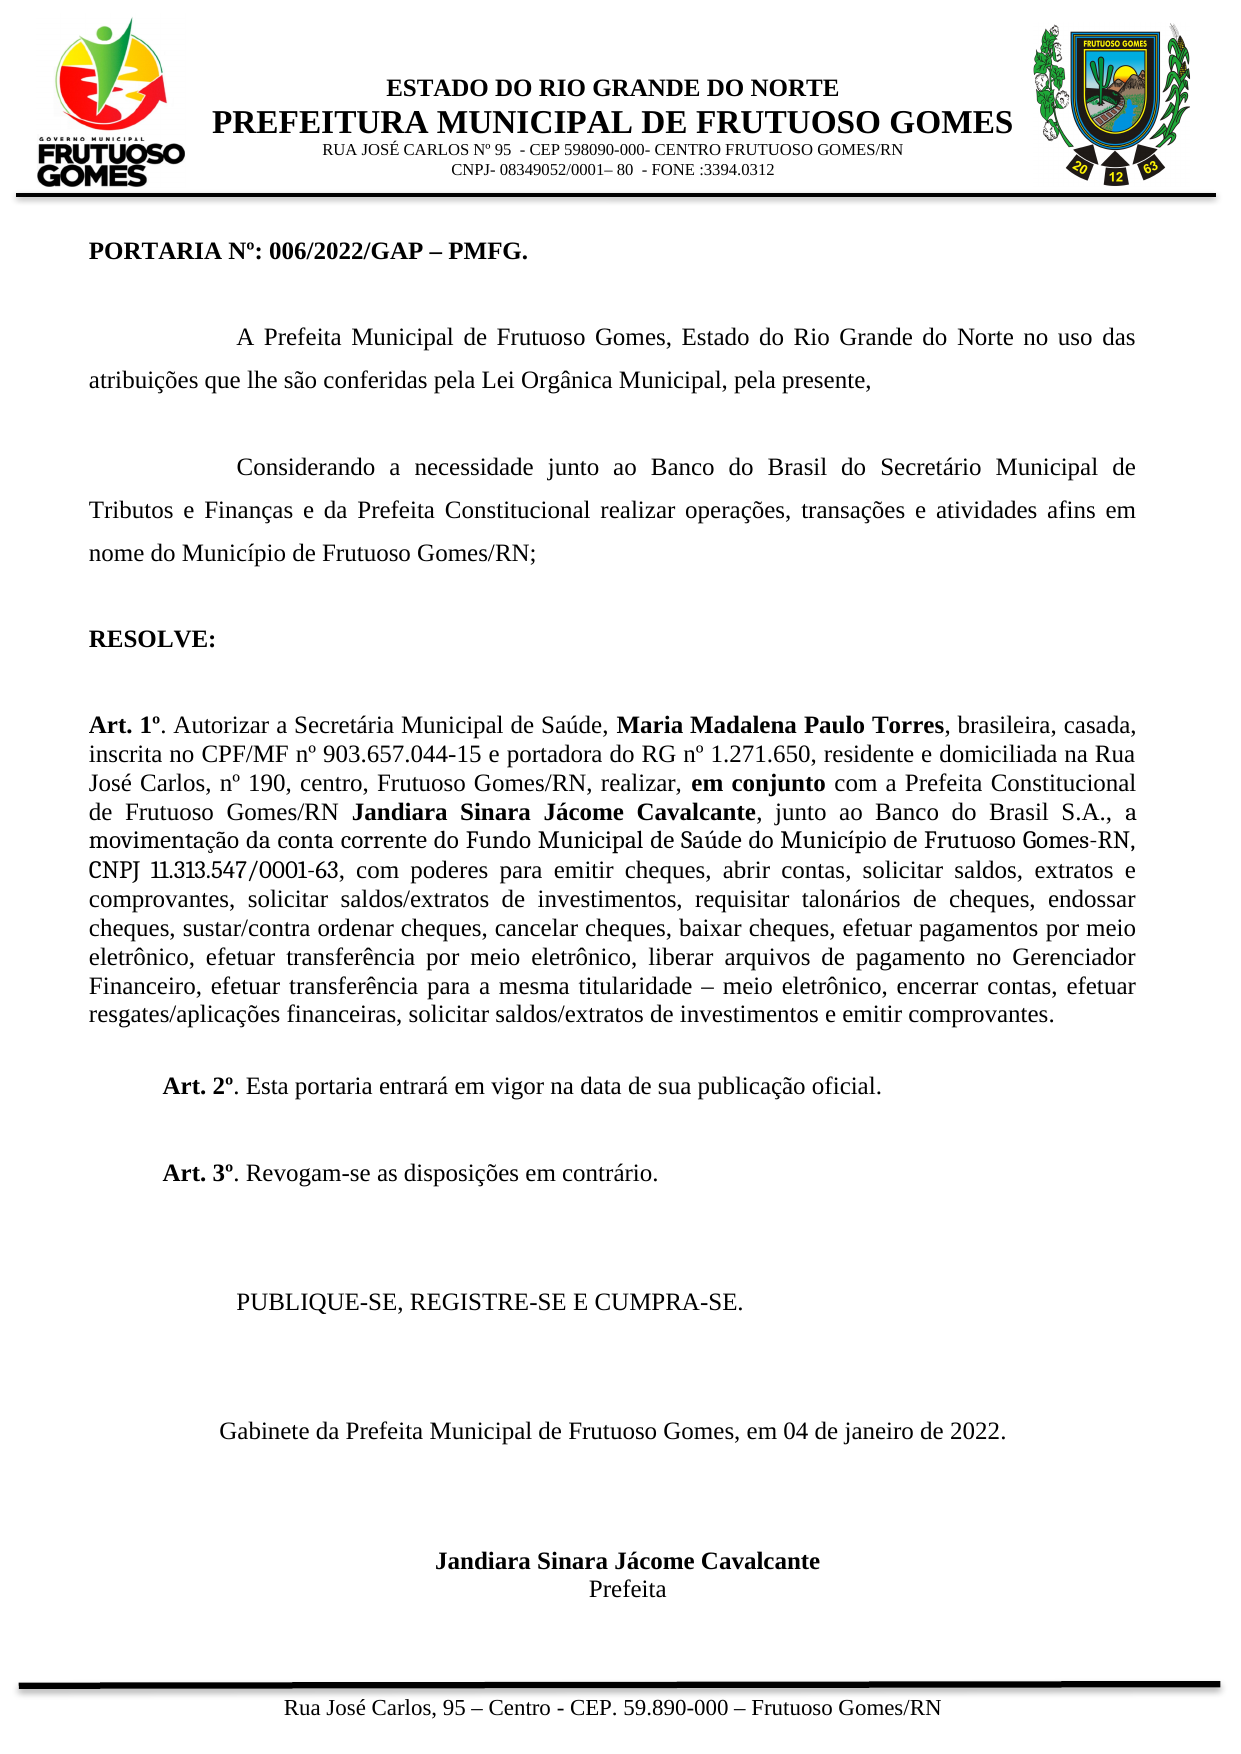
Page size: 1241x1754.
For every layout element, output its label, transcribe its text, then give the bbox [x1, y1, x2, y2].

text Jandiara Sinara Jácome Cavalcante [89, 1546, 1137, 1574]
picture [36, 13, 186, 188]
text Art. 2º. Esta portaria entrará em vigor na data de sua publicação oficial. [89, 1071, 1137, 1100]
text Gabinete da Prefeita Municipal de Frutuoso Gomes, em 04 de janeiro de 2022. [89, 1416, 1137, 1445]
text A Prefeita Municipal de Frutuoso Gomes, Estado do Rio Grande do Norte no uso das atribuições que lhe são conferidas pela Lei Orgânica Municipal, pela presente, [89, 322, 1137, 394]
picture [1033, 22, 1191, 187]
text RESOLVE: [89, 624, 1137, 653]
text Prefeita [89, 1574, 1137, 1603]
text PORTARIA Nº: 006/2022/GAP – PMFG. [89, 236, 1137, 265]
text PUBLIQUE-SE, REGISTRE-SE E CUMPRA-SE. [89, 1287, 1137, 1316]
text Art. 1º. Autorizar a Secretária Municipal de Saúde, Maria Madalena Paulo Torres, brasileira, casada, inscrita no CPF/MF nº 903.657.044-15 e portadora do RG nº 1.271.650, residente e domiciliada na Rua José Carlos, nº 190, centro, Frutuoso Gomes/RN, realizar, em conjunto com a Prefeita Constitucional de Frutuoso Gomes/RN Jandiara Sinara Jácome Cavalcante, junto ao Banco do Brasil S.A., a movimentação da conta corrente do Fundo Municipal de Saúde do Município de Frutuoso Gomes-RN, CNPJ 11.313.547/0001-63, com poderes para emitir cheques, abrir contas, solicitar saldos, extratos e comprovantes, solicitar saldos/extratos de investimentos, requisitar talonários de cheques, endossar cheques, sustar/contra ordenar cheques, cancelar cheques, baixar cheques, efetuar pagamentos por meio eletrônico, efetuar transferência por meio eletrônico, liberar arquivos de pagamento no Gerenciador Financeiro, efetuar transferência para a mesma titularidade – meio eletrônico, encerrar contas, efetuar resgates/aplicações financeiras, solicitar saldos/extratos de investimentos e emitir comprovantes. [89, 710, 1137, 1028]
text Art. 3º. Revogam-se as disposições em contrário. [89, 1158, 1137, 1186]
text Considerando a necessidade junto ao Banco do Brasil do Secretário Municipal de Tributos e Finanças e da Prefeita Constitucional realizar operações, transações e atividades afins em nome do Município de Frutuoso Gomes/RN; [89, 452, 1137, 567]
